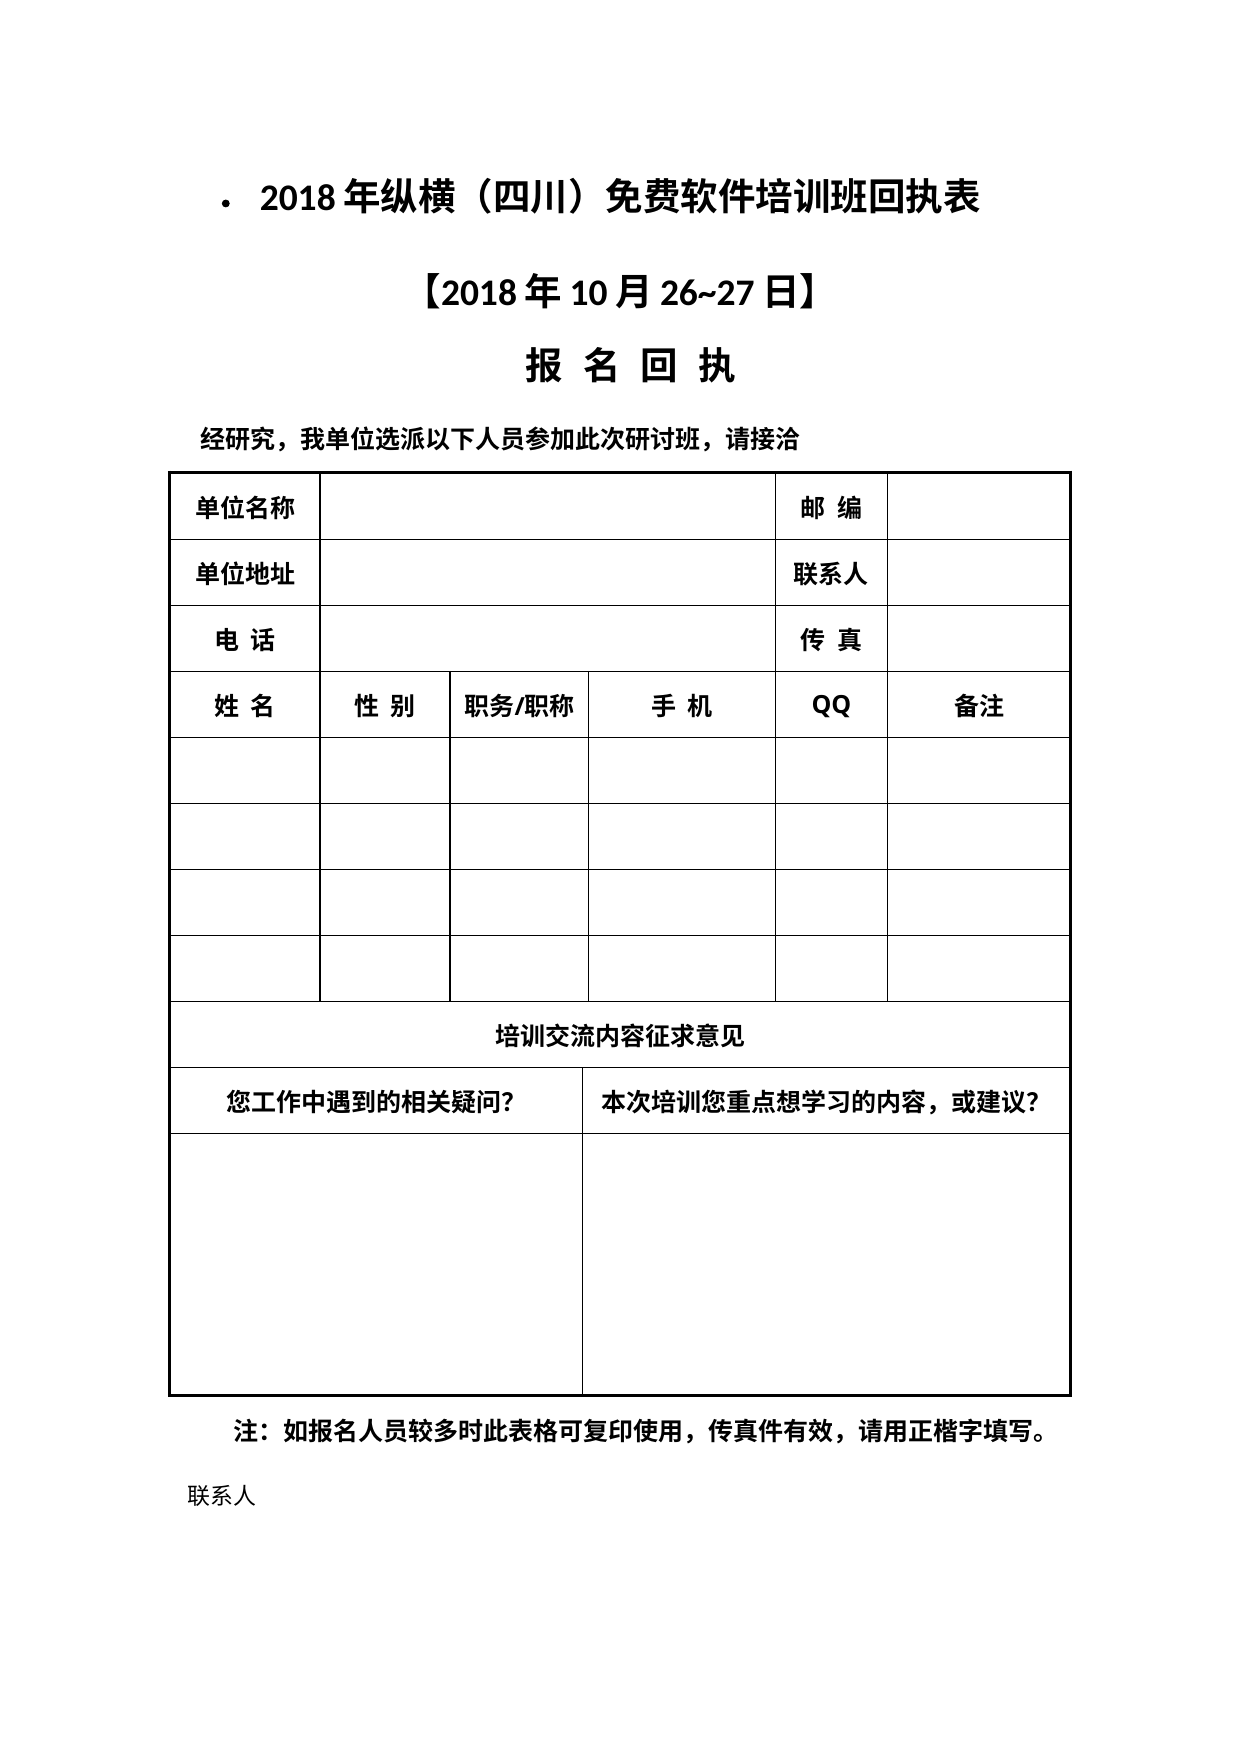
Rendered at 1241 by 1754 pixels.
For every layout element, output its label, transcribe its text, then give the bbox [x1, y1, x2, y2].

table_cell 联系人 [776, 540, 887, 605]
table_cell [321, 738, 449, 803]
text 报 名 回 执 [187, 331, 1053, 396]
table_cell [888, 540, 1069, 605]
table_cell QQ [776, 672, 887, 737]
text 注：如报名人员较多时此表格可复印使用，传真件有效，请用正楷字填写。 [209, 1397, 1053, 1462]
table_cell [321, 540, 775, 605]
table_cell 传 真 [776, 606, 887, 671]
table_cell [888, 870, 1069, 935]
table_cell [171, 936, 319, 1001]
table_cell 培训交流内容征求意见 [171, 1002, 1069, 1067]
table_cell 姓 名 [171, 672, 319, 737]
table_cell [321, 606, 775, 671]
table_cell [888, 606, 1069, 671]
table_cell 电 话 [171, 606, 319, 671]
table_cell [776, 804, 887, 869]
table_cell [589, 936, 775, 1001]
list 2018年纵横（四川）免费软件培训班回执表 [150, 162, 1053, 227]
table_cell [171, 738, 319, 803]
table_cell [321, 804, 449, 869]
table_cell 职务/职称 [451, 672, 588, 737]
table_cell [589, 738, 775, 803]
table_header [321, 474, 775, 539]
table_cell [321, 870, 449, 935]
text 联系人 [187, 1462, 1053, 1527]
table_cell [321, 936, 449, 1001]
table_cell [888, 804, 1069, 869]
table_cell [451, 870, 588, 935]
table_cell 手 机 [589, 672, 775, 737]
table_cell [589, 804, 775, 869]
table_cell 您工作中遇到的相关疑问？ [171, 1068, 582, 1133]
table_cell 单位地址 [171, 540, 319, 605]
table_cell [888, 936, 1069, 1001]
table_cell [583, 1134, 1069, 1394]
table_cell [171, 870, 319, 935]
table_cell 性 别 [321, 672, 449, 737]
table_cell [776, 738, 887, 803]
table_cell [171, 804, 319, 869]
table_cell [776, 936, 887, 1001]
table_cell [171, 1134, 582, 1394]
table_cell [776, 870, 887, 935]
table_cell [451, 738, 588, 803]
table_header [888, 474, 1069, 539]
table_cell [888, 738, 1069, 803]
table_cell [451, 936, 588, 1001]
table_header 单位名称 [171, 474, 319, 539]
table_cell [589, 870, 775, 935]
table_header 邮 编 [776, 474, 887, 539]
table_cell 备注 [888, 672, 1069, 737]
list 【2018年10月26~27日】 [187, 256, 1053, 321]
text 经研究，我单位选派以下人员参加此次研讨班，请接洽 [187, 406, 1053, 471]
table_cell [451, 804, 588, 869]
table_cell 本次培训您重点想学习的内容，或建议？ [583, 1068, 1069, 1133]
